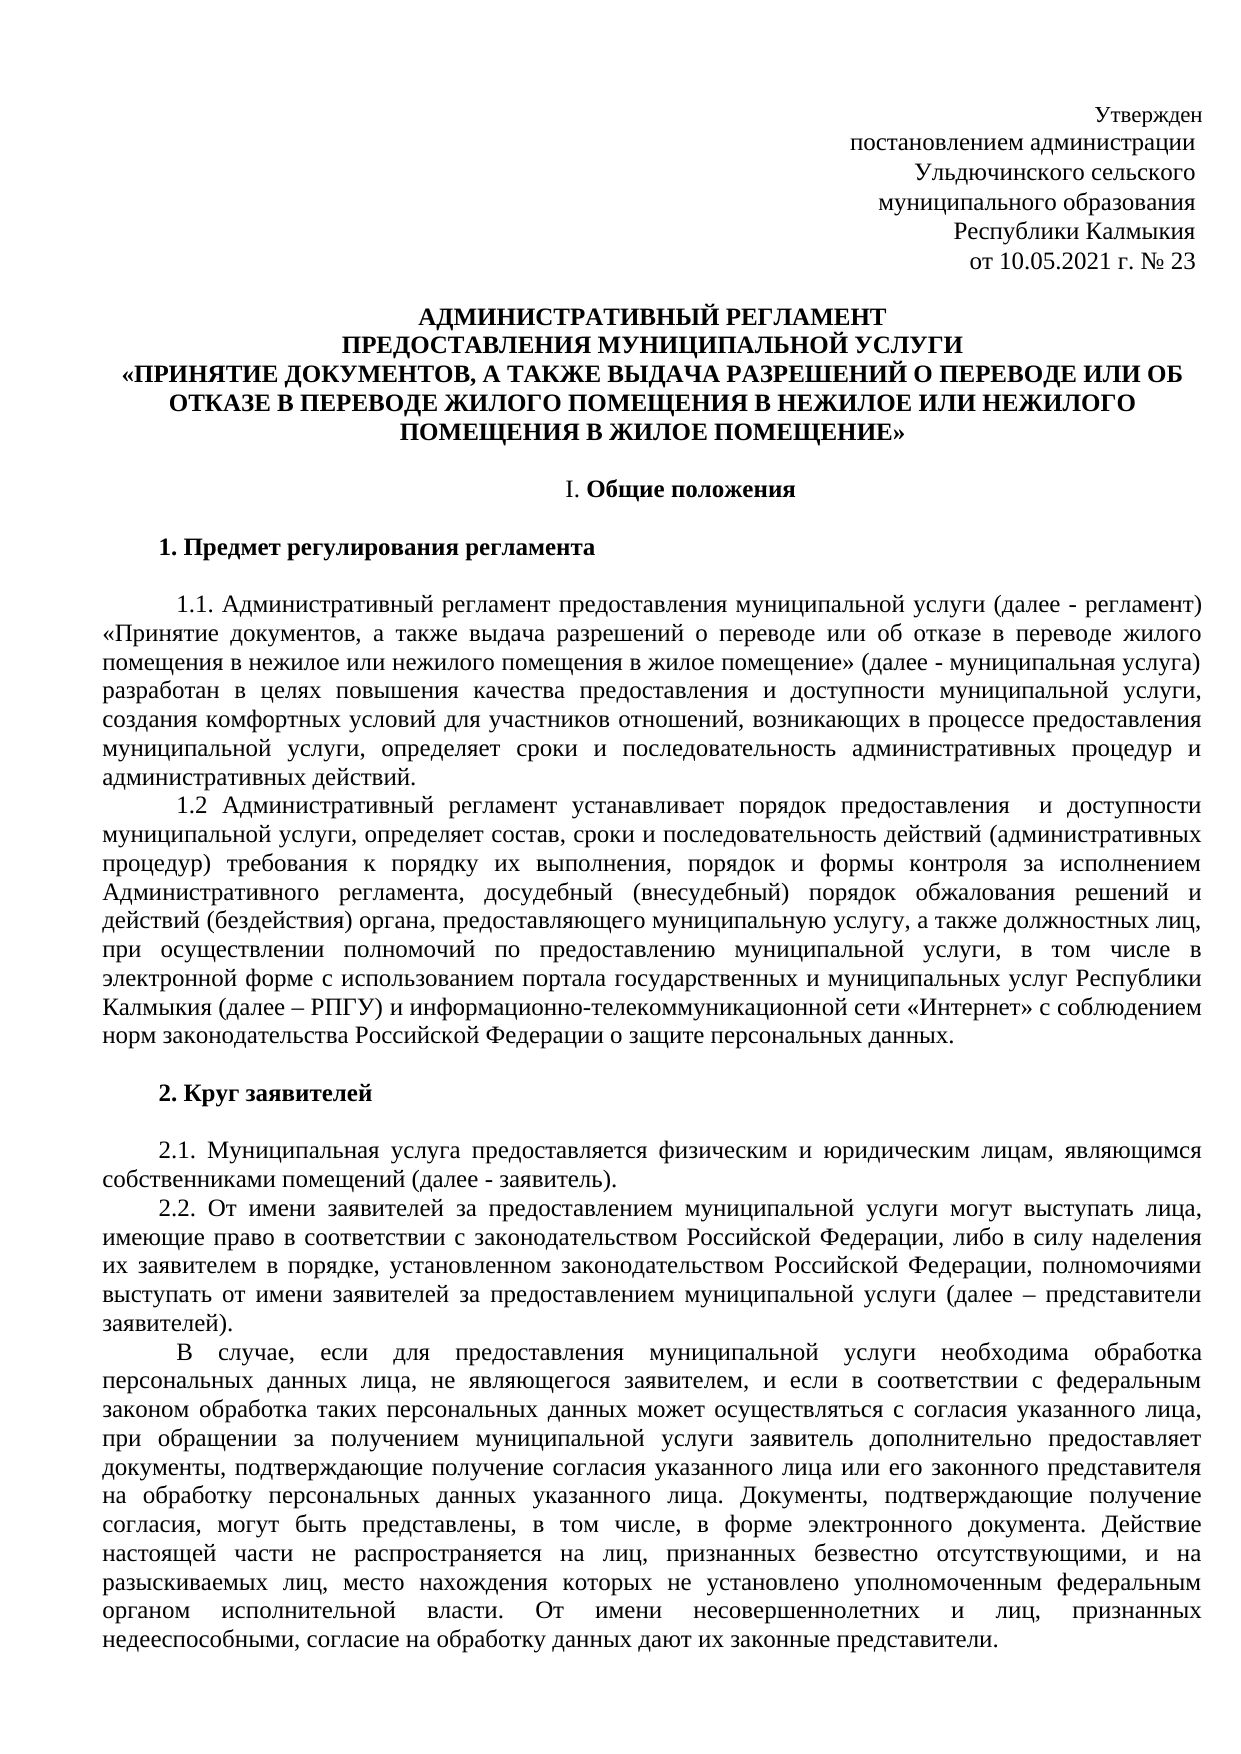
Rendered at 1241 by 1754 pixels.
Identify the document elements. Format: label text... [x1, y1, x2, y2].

title «Принятие документов, а также выдача разрешений о переводе или об отказе в переводе жилого помещения в нежилое или нежилого помещения в жилое помещение» [102, 359, 1203, 445]
text Утвержден [681, 101, 1203, 127]
text I. Общие положения [102, 474, 1203, 503]
text 2. Круг заявителей [102, 1078, 1203, 1107]
text 2.2. От имени заявителей за предоставлением муниципальной услуги могут выступать лица, имеющие право в соответствии с законодательством Российской Федерации, либо в силу наделения их заявителем в порядке, установленном законодательством Российской Федерации, полномочиями выступать от имени заявителей за предоставлением муниципальной услуги (далее – представители заявителей). [102, 1193, 1203, 1337]
title Административный регламент [102, 302, 1203, 330]
text 1.1. Административный регламент предоставления муниципальной услуги (далее - регламент) «Принятие документов, а также выдача разрешений о переводе или об отказе в переводе жилого помещения в нежилое или нежилого помещения в жилое помещение» (далее - муниципальная услуга) разработан в целях повышения качества предоставления и доступности муниципальной услуги, создания комфортных условий для участников отношений, возникающих в процессе предоставления муниципальной услуги, определяет сроки и последовательность административных процедур и административных действий. [102, 589, 1203, 790]
text 2.1. Муниципальная услуга предоставляется физическим и юридическим лицам, являющимся собственниками помещений (далее - заявитель). [102, 1135, 1203, 1193]
text В случае, если для предоставления муниципальной услуги необходима обработка персональных данных лица, не являющегося заявителем, и если в соответствии с федеральным законом обработка таких персональных данных может осуществляться с согласия указанного лица, при обращении за получением муниципальной услуги заявитель дополнительно предоставляет документы, подтверждающие получение согласия указанного лица или его законного представителя на обработку персональных данных указанного лица. Документы, подтверждающие получение согласия, могут быть представлены, в том числе, в форме электронного документа. Действие настоящей части не распространяется на лиц, признанных безвестно отсутствующими, и на разыскиваемых лиц, место нахождения которых не установлено уполномоченным федеральным органом исполнительной власти. От имени несовершеннолетних и лиц, признанных недееспособными, согласие на обработку данных дают их законные представители. [102, 1337, 1203, 1653]
text Ульдючинского сельского [681, 157, 1195, 186]
text Республики Калмыкия [681, 216, 1195, 245]
text 1. Предмет регулирования регламента [102, 532, 1203, 560]
title предоставления муниципальной услуги [102, 330, 1203, 359]
text 1.2 Административный регламент устанавливает порядок предоставления и доступности муниципальной услуги, определяет состав, сроки и последовательность действий (административных процедур) требования к порядку их выполнения, порядок и формы контроля за исполнением Административного регламента, досудебный (внесудебный) порядок обжалования решений и действий (бездействия) органа, предоставляющего муниципальную услугу, а также должностных лиц, при осуществлении полномочий по предоставлению муниципальной услуги, в том числе в электронной форме с использованием портала государственных и муниципальных услуг Республики Калмыкия (далее – РПГУ) и информационно-телекоммуникационной сети «Интернет» с соблюдением норм законодательства Российской Федерации о защите персональных данных. [102, 790, 1203, 1049]
text от 10.05.2021 г. № 23 [681, 246, 1195, 274]
text постановлением администрации [681, 127, 1195, 156]
text муниципального образования [681, 187, 1195, 215]
